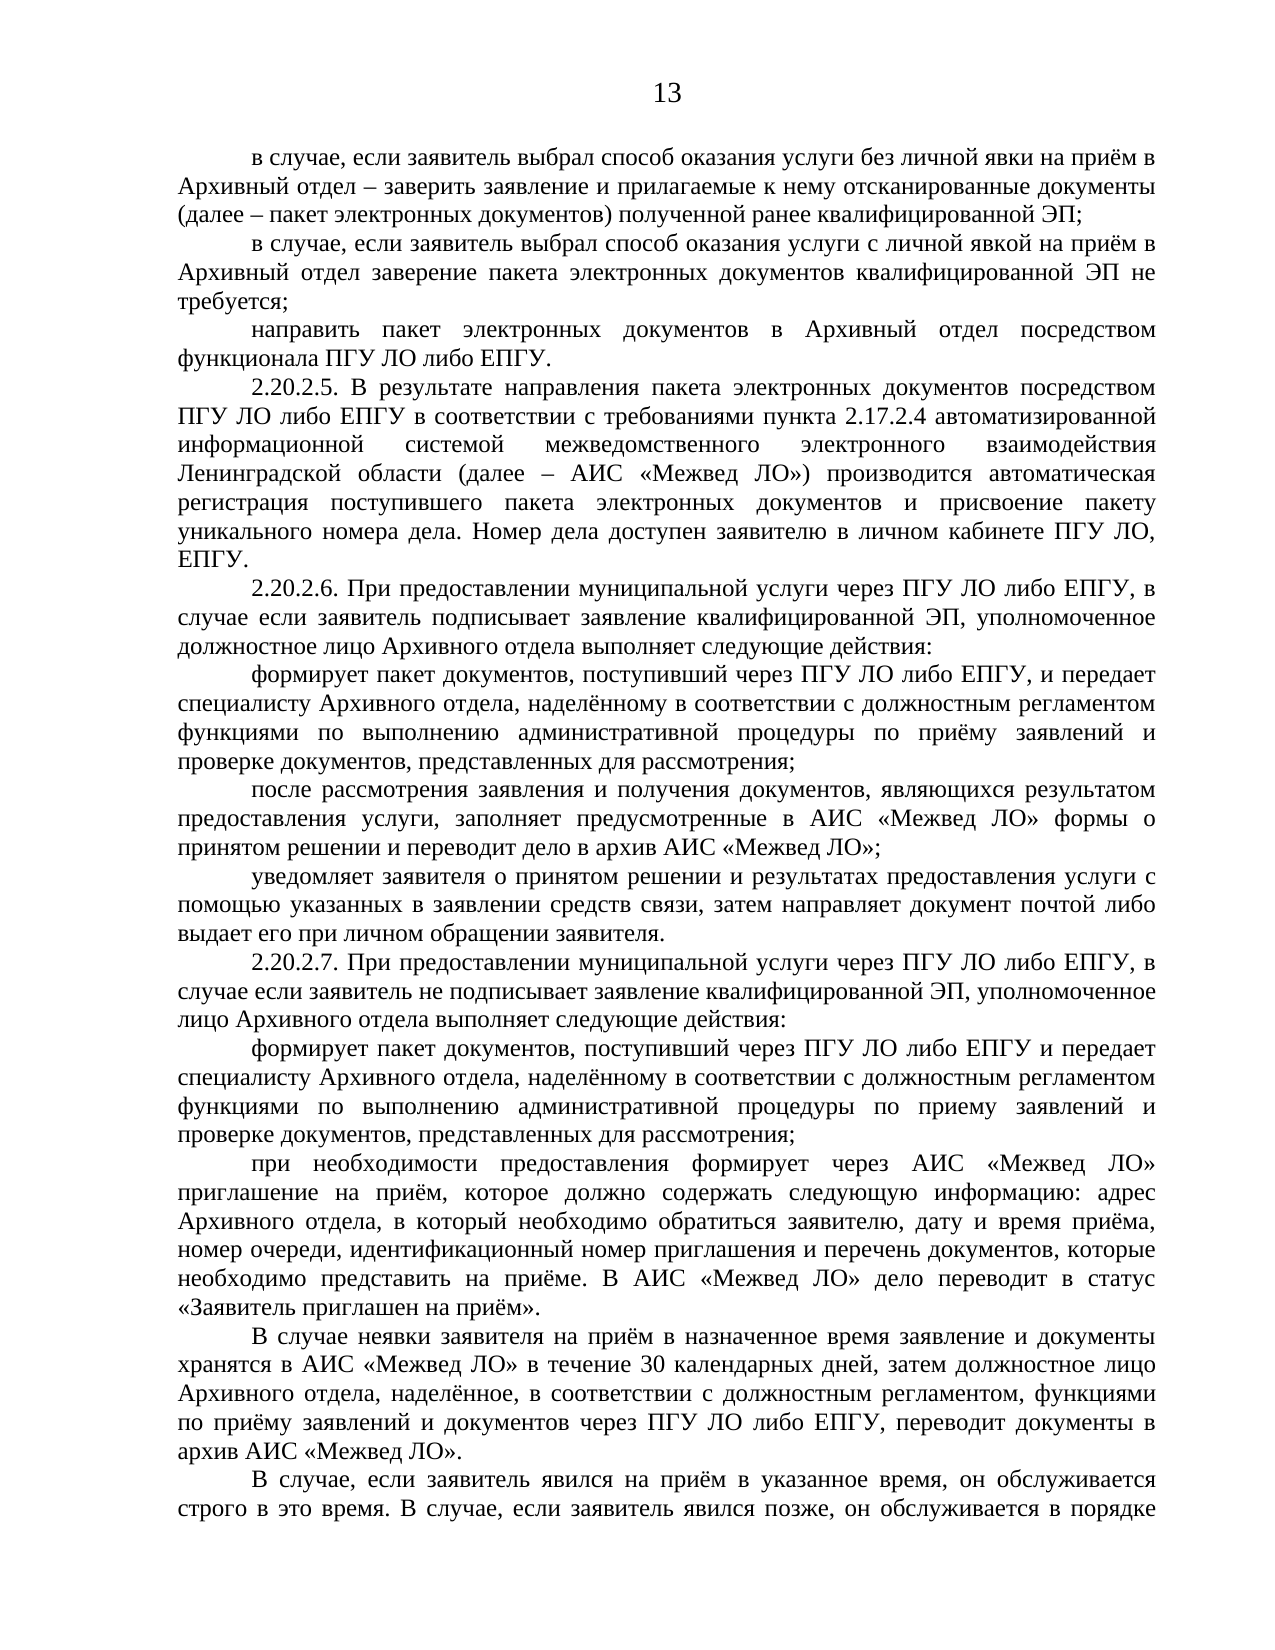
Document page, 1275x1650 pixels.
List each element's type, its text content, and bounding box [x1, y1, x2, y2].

text 2.20.2.7. При предоставлении муниципальной услуги через ПГУ ЛО либо ЕПГУ, в случае если заявитель не подписывает заявление квалифицированной ЭП, уполномоченное лицо Архивного отдела выполняет следующие действия: [177, 947, 1157, 1033]
text в случае, если заявитель выбрал способ оказания услуги с личной явкой на приём в Архивный отдел заверение пакета электронных документов квалифицированной ЭП не требуется; [177, 228, 1157, 314]
text формирует пакет документов, поступивший через ПГУ ЛО либо ЕПГУ, и передает специалисту Архивного отдела, наделённому в соответствии с должностным регламентом функциями по выполнению административной процедуры по приёму заявлений и проверке документов, представленных для рассмотрения; [177, 659, 1157, 774]
text при необходимости предоставления формирует через АИС «Межвед ЛО» приглашение на приём, которое должно содержать следующую информацию: адрес Архивного отдела, в который необходимо обратиться заявителю, дату и время приёма, номер очереди, идентификационный номер приглашения и перечень документов, которые необходимо представить на приёме. В АИС «Межвед ЛО» дело переводит в статус «Заявитель приглашен на приём». [177, 1148, 1157, 1321]
text 2.20.2.6. При предоставлении муниципальной услуги через ПГУ ЛО либо ЕПГУ, в случае если заявитель подписывает заявление квалифицированной ЭП, уполномоченное должностное лицо Архивного отдела выполняет следующие действия: [177, 573, 1157, 659]
text после рассмотрения заявления и получения документов, являющихся результатом предоставления услуги, заполняет предусмотренные в АИС «Межвед ЛО» формы о принятом решении и переводит дело в архив АИС «Межвед ЛО»; [177, 774, 1157, 861]
text 2.20.2.5. В результате направления пакета электронных документов посредством ПГУ ЛО либо ЕПГУ в соответствии с требованиями пункта 2.17.2.4 автоматизированной информационной системой межведомственного электронного взаимодействия Ленинградской области (далее – АИС «Межвед ЛО») производится автоматическая регистрация поступившего пакета электронных документов и присвоение пакету уникального номера дела. Номер дела доступен заявителю в личном кабинете ПГУ ЛО, ЕПГУ. [177, 372, 1157, 573]
text уведомляет заявителя о принятом решении и результатах предоставления услуги с помощью указанных в заявлении средств связи, затем направляет документ почтой либо выдает его при личном обращении заявителя. [177, 861, 1157, 947]
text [177, 1464, 1157, 1522]
text направить пакет электронных документов в Архивный отдел посредством функционала ПГУ ЛО либо ЕПГУ. [177, 314, 1157, 372]
text В случае неявки заявителя на приём в назначенное время заявление и документы хранятся в АИС «Межвед ЛО» в течение 30 календарных дней, затем должностное лицо Архивного отдела, наделённое, в соответствии с должностным регламентом, функциями по приёму заявлений и документов через ПГУ ЛО либо ЕПГУ, переводит документы в архив АИС «Межвед ЛО». [177, 1321, 1157, 1464]
text формирует пакет документов, поступивший через ПГУ ЛО либо ЕПГУ и передает специалисту Архивного отдела, наделённому в соответствии с должностным регламентом функциями по выполнению административной процедуры по приему заявлений и проверке документов, представленных для рассмотрения; [177, 1033, 1157, 1148]
text в случае, если заявитель выбрал способ оказания услуги без личной явки на приём в Архивный отдел – заверить заявление и прилагаемые к нему отсканированные документы (далее – пакет электронных документов) полученной ранее квалифицированной ЭП; [177, 142, 1157, 228]
